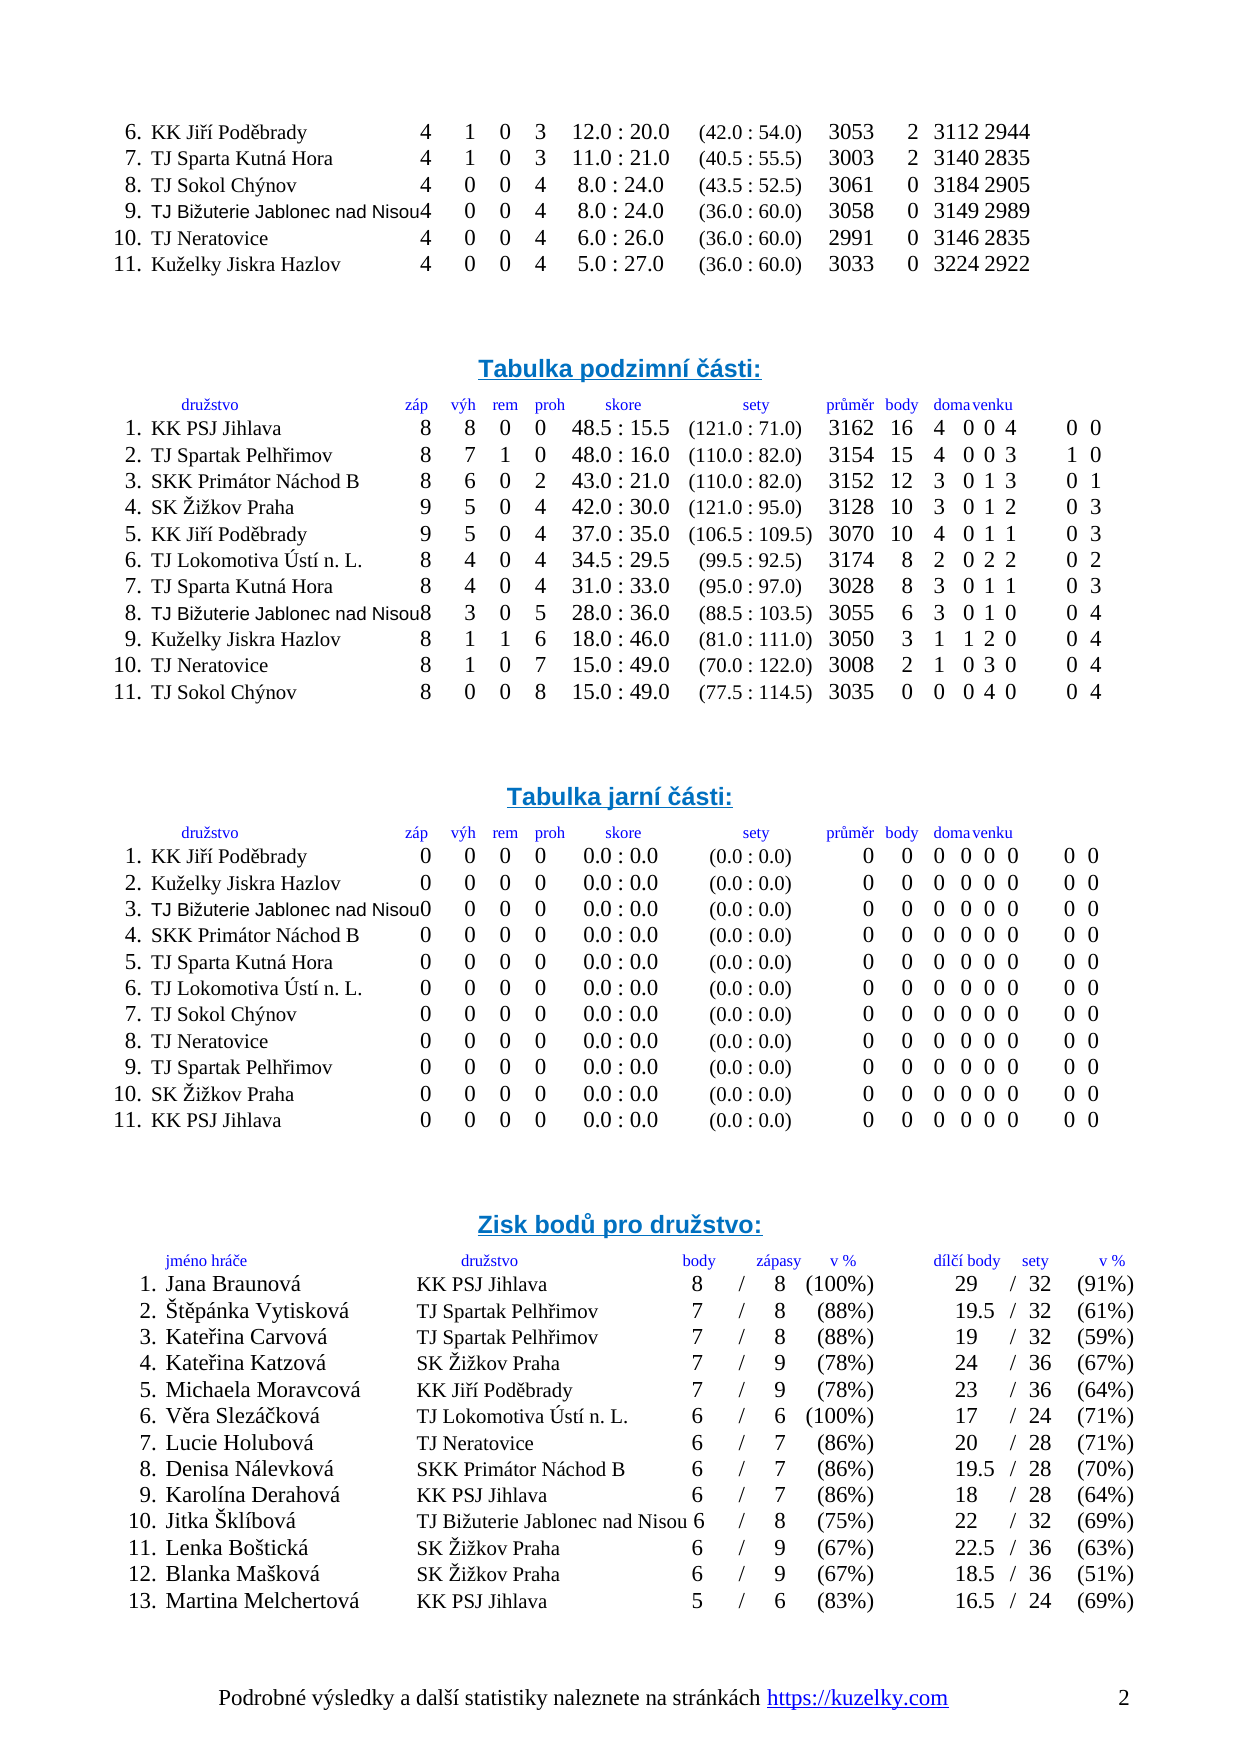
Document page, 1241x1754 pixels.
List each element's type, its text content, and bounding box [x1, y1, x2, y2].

text 4. Kateřina Katzová SK Žižkov Praha 7 / 9 (78%) 24 / 36 (67%) [106, 1349, 1134, 1376]
text 6. Věra Slezáčková TJ Lokomotiva Ústí n. L. 6 / 6 (100%) 17 / 24 (71%) [106, 1402, 1134, 1428]
text 7. Lucie Holubová TJ Neratovice 6 / 7 (86%) 20 / 28 (71%) [106, 1428, 1134, 1455]
text 11. Lenka Boštická SK Žižkov Praha 6 / 9 (67%) 22.5 / 36 (63%) [106, 1534, 1134, 1560]
text 10. Jitka Šklíbová TJ Bižuterie Jablonec nad Nisou 6 / 8 (75%) 22 / 32 (69%) [106, 1508, 1134, 1534]
text 3. Kateřina Carvová TJ Spartak Pelhřimov 7 / 8 (88%) 19 / 32 (59%) [106, 1323, 1134, 1349]
text 1. KK Jiří Poděbrady 0 0 0 0 0.0 : 0.0 (0.0 : 0.0) 0 0 0 0 0 0 0 0 [106, 842, 1134, 869]
text 2. Kuželky Jiskra Hazlov 0 0 0 0 0.0 : 0.0 (0.0 : 0.0) 0 0 0 0 0 0 0 0 [106, 869, 1134, 895]
text 1. Jana Braunová KK PSJ Jihlava 8 / 8 (100%) 29 / 32 (91%) [106, 1270, 1134, 1297]
text 7. TJ Sparta Kutná Hora 8 4 0 4 31.0 : 33.0 (95.0 : 97.0) 3028 8 3 0 1 1 0 3 [106, 572, 1134, 599]
text jméno hráče družstvo body zápasy v % dílčí body sety v % [106, 1251, 1134, 1270]
text 4. SKK Primátor Náchod B 0 0 0 0 0.0 : 0.0 (0.0 : 0.0) 0 0 0 0 0 0 0 0 [106, 921, 1134, 948]
text 8. TJ Bižuterie Jablonec nad Nisou 8 3 0 5 28.0 : 36.0 (88.5 : 103.5) 3055 6 3 0 1 0 0 4 [106, 599, 1134, 625]
text 11. KK PSJ Jihlava 0 0 0 0 0.0 : 0.0 (0.0 : 0.0) 0 0 0 0 0 0 0 0 [106, 1106, 1134, 1132]
text 4. SK Žižkov Praha 9 5 0 4 42.0 : 30.0 (121.0 : 95.0) 3128 10 3 0 1 2 0 3 [106, 493, 1134, 520]
text 11. TJ Sokol Chýnov 8 0 0 8 15.0 : 49.0 (77.5 : 114.5) 3035 0 0 0 4 0 0 4 [106, 678, 1134, 704]
text 3. TJ Bižuterie Jablonec nad Nisou 0 0 0 0 0.0 : 0.0 (0.0 : 0.0) 0 0 0 0 0 0 0 0 [106, 895, 1134, 921]
text 9. TJ Spartak Pelhřimov 0 0 0 0 0.0 : 0.0 (0.0 : 0.0) 0 0 0 0 0 0 0 0 [106, 1053, 1134, 1079]
text Tabulka podzimní části: [94, 354, 1145, 383]
text 10. TJ Neratovice 4 0 0 4 6.0 : 26.0 (36.0 : 60.0) 2991 0 3146 2835 [106, 223, 1134, 250]
text 13. Martina Melchertová KK PSJ Jihlava 5 / 6 (83%) 16.5 / 24 (69%) [106, 1587, 1134, 1613]
text 9. TJ Bižuterie Jablonec nad Nisou 4 0 0 4 8.0 : 24.0 (36.0 : 60.0) 3058 0 3149 2989 [106, 197, 1134, 223]
text 9. Karolína Derahová KK PSJ Jihlava 6 / 7 (86%) 18 / 28 (64%) [106, 1481, 1134, 1508]
text 10. TJ Neratovice 8 1 0 7 15.0 : 49.0 (70.0 : 122.0) 3008 2 1 0 3 0 0 4 [106, 652, 1134, 678]
text 5. Michaela Moravcová KK Jiří Poděbrady 7 / 9 (78%) 23 / 36 (64%) [106, 1376, 1134, 1402]
text 10. SK Žižkov Praha 0 0 0 0 0.0 : 0.0 (0.0 : 0.0) 0 0 0 0 0 0 0 0 [106, 1079, 1134, 1106]
text 5. KK Jiří Poděbrady 9 5 0 4 37.0 : 35.0 (106.5 : 109.5) 3070 10 4 0 1 1 0 3 [106, 520, 1134, 546]
text 12. Blanka Mašková SK Žižkov Praha 6 / 9 (67%) 18.5 / 36 (51%) [106, 1560, 1134, 1587]
text 1. KK PSJ Jihlava 8 8 0 0 48.5 : 15.5 (121.0 : 71.0) 3162 16 4 0 0 4 0 0 [106, 414, 1134, 441]
text 6. TJ Lokomotiva Ústí n. L. 8 4 0 4 34.5 : 29.5 (99.5 : 92.5) 3174 8 2 0 2 2 0 2 [106, 546, 1134, 572]
text 8. TJ Sokol Chýnov 4 0 0 4 8.0 : 24.0 (43.5 : 52.5) 3061 0 3184 2905 [106, 171, 1134, 197]
text Tabulka jarní části: [94, 782, 1145, 811]
text 2. TJ Spartak Pelhřimov 8 7 1 0 48.0 : 16.0 (110.0 : 82.0) 3154 15 4 0 0 3 1 0 [106, 441, 1134, 467]
text 11. Kuželky Jiskra Hazlov 4 0 0 4 5.0 : 27.0 (36.0 : 60.0) 3033 0 3224 2922 [106, 250, 1134, 276]
text 8. TJ Neratovice 0 0 0 0 0.0 : 0.0 (0.0 : 0.0) 0 0 0 0 0 0 0 0 [106, 1027, 1134, 1053]
text 7. TJ Sparta Kutná Hora 4 1 0 3 11.0 : 21.0 (40.5 : 55.5) 3003 2 3140 2835 [106, 144, 1134, 171]
text 5. TJ Sparta Kutná Hora 0 0 0 0 0.0 : 0.0 (0.0 : 0.0) 0 0 0 0 0 0 0 0 [106, 948, 1134, 974]
text družstvo záp výh rem proh skore sety průměr body doma venku [106, 823, 1134, 842]
text 2. Štěpánka Vytisková TJ Spartak Pelhřimov 7 / 8 (88%) 19.5 / 32 (61%) [106, 1297, 1134, 1323]
text 6. KK Jiří Poděbrady 4 1 0 3 12.0 : 20.0 (42.0 : 54.0) 3053 2 3112 2944 [106, 118, 1134, 144]
text 3. SKK Primátor Náchod B 8 6 0 2 43.0 : 21.0 (110.0 : 82.0) 3152 12 3 0 1 3 0 1 [106, 467, 1134, 493]
text družstvo záp výh rem proh skore sety průměr body doma venku [106, 395, 1134, 414]
text 6. TJ Lokomotiva Ústí n. L. 0 0 0 0 0.0 : 0.0 (0.0 : 0.0) 0 0 0 0 0 0 0 0 [106, 974, 1134, 1001]
text 9. Kuželky Jiskra Hazlov 8 1 1 6 18.0 : 46.0 (81.0 : 111.0) 3050 3 1 1 2 0 0 4 [106, 625, 1134, 652]
text Zisk bodů pro družstvo: [94, 1210, 1145, 1239]
text 8. Denisa Nálevková SKK Primátor Náchod B 6 / 7 (86%) 19.5 / 28 (70%) [106, 1455, 1134, 1481]
text 7. TJ Sokol Chýnov 0 0 0 0 0.0 : 0.0 (0.0 : 0.0) 0 0 0 0 0 0 0 0 [106, 1001, 1134, 1027]
